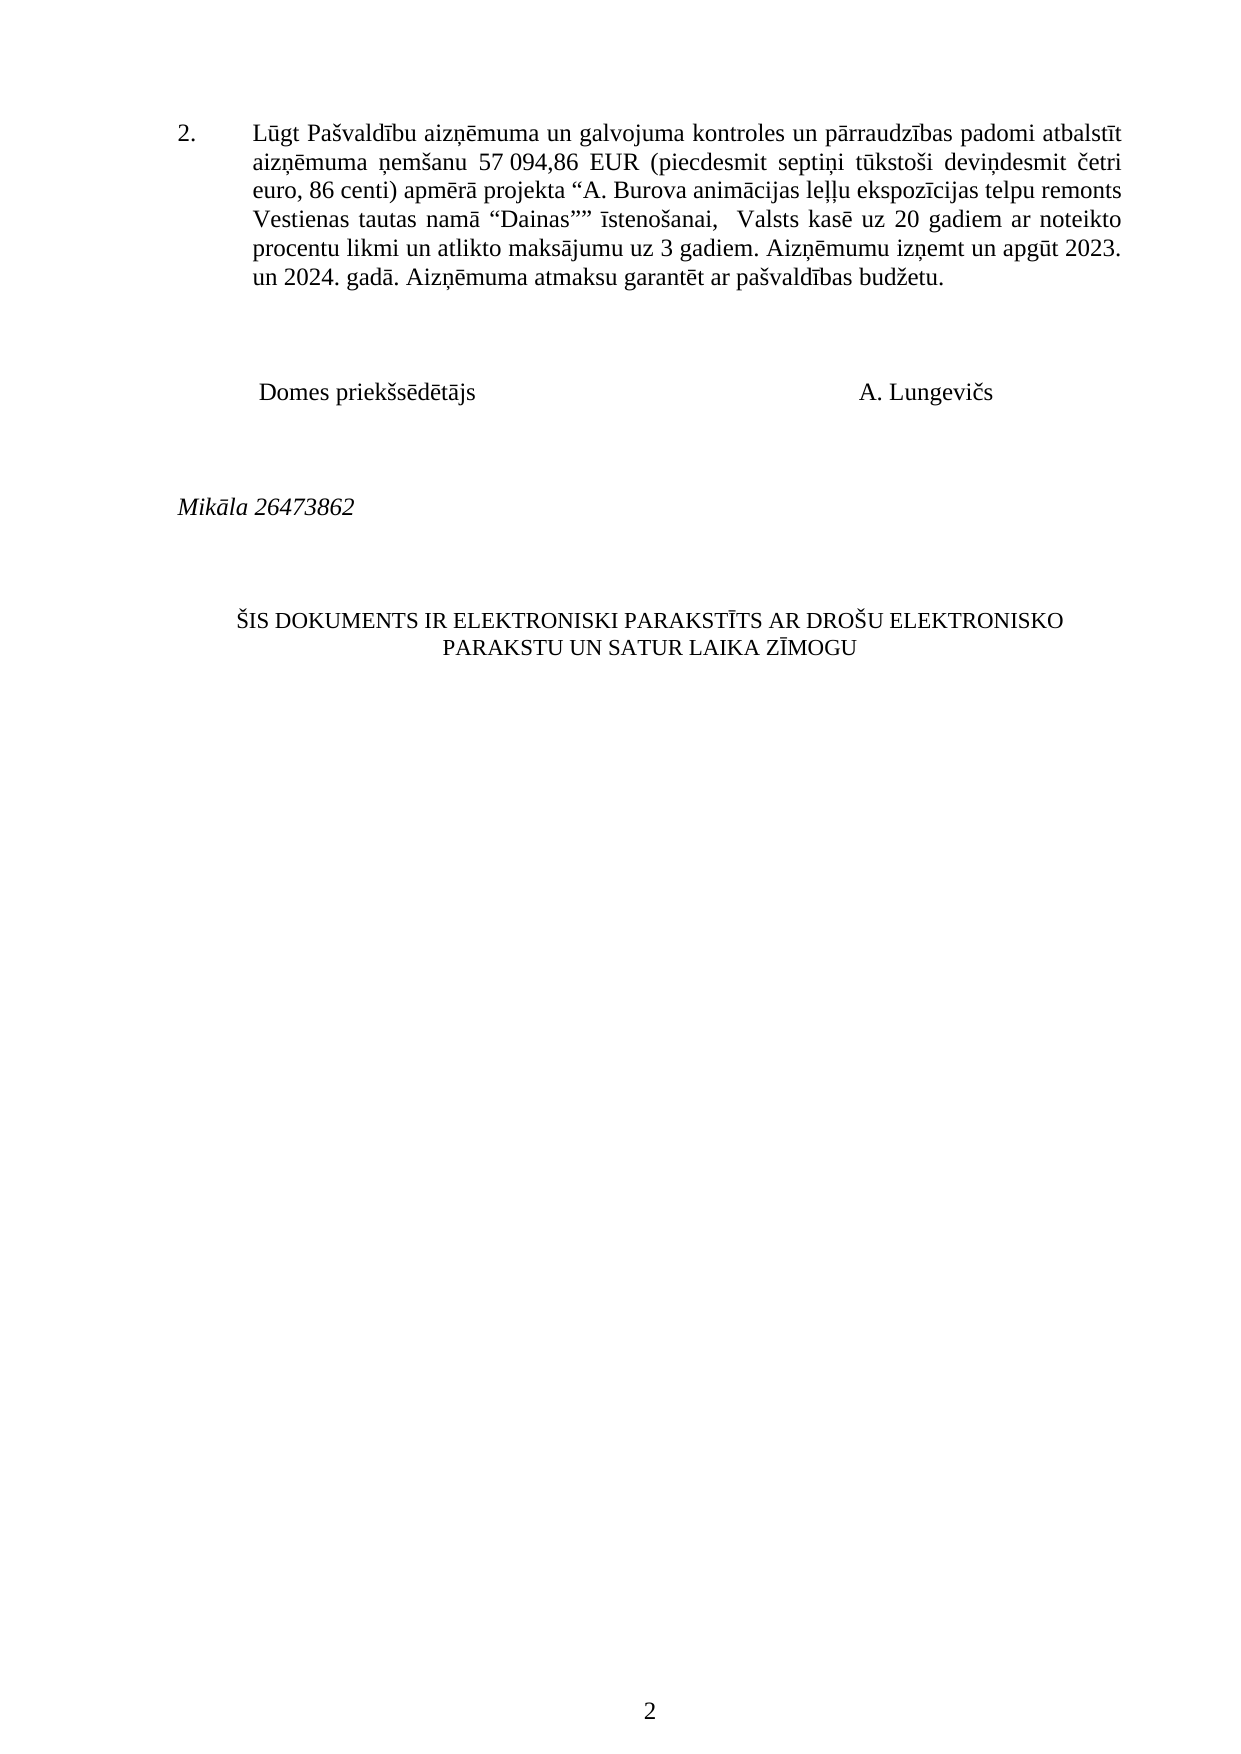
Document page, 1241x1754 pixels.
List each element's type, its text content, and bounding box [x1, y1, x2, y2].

text Mikāla 26473862 [177, 492, 1143, 521]
list Lūgt Pašvaldību aizņēmuma un galvojuma kontroles un pārraudzības padomi atbalstīt aizņēmuma ņemšanu 57 094,86 EUR (piecdesmit septiņi tūkstoši deviņdesmit četri euro, 86 centi) apmērā projekta “A. Burova animācijas leļļu ekspozīcijas telpu remonts Vestienas tautas namā “Dainas”” īstenošanai, Valsts kasē uz 20 gadiem ar noteikto procentu likmi un atlikto maksājumu uz 3 gadiem. Aizņēmumu izņemt un apgūt 2023. un 2024. gadā. Aizņēmuma atmaksu garantēt ar pašvaldības budžetu. [177, 118, 1122, 291]
text ŠIS DOKUMENTS IR ELEKTRONISKI PARAKSTĪTS AR DROŠU ELEKTRONISKO PARAKSTU UN SATUR LAIKA ZĪMOGU [178, 607, 1122, 660]
text Domes priekšsēdētājs A. Lungevičs [177, 377, 1122, 406]
